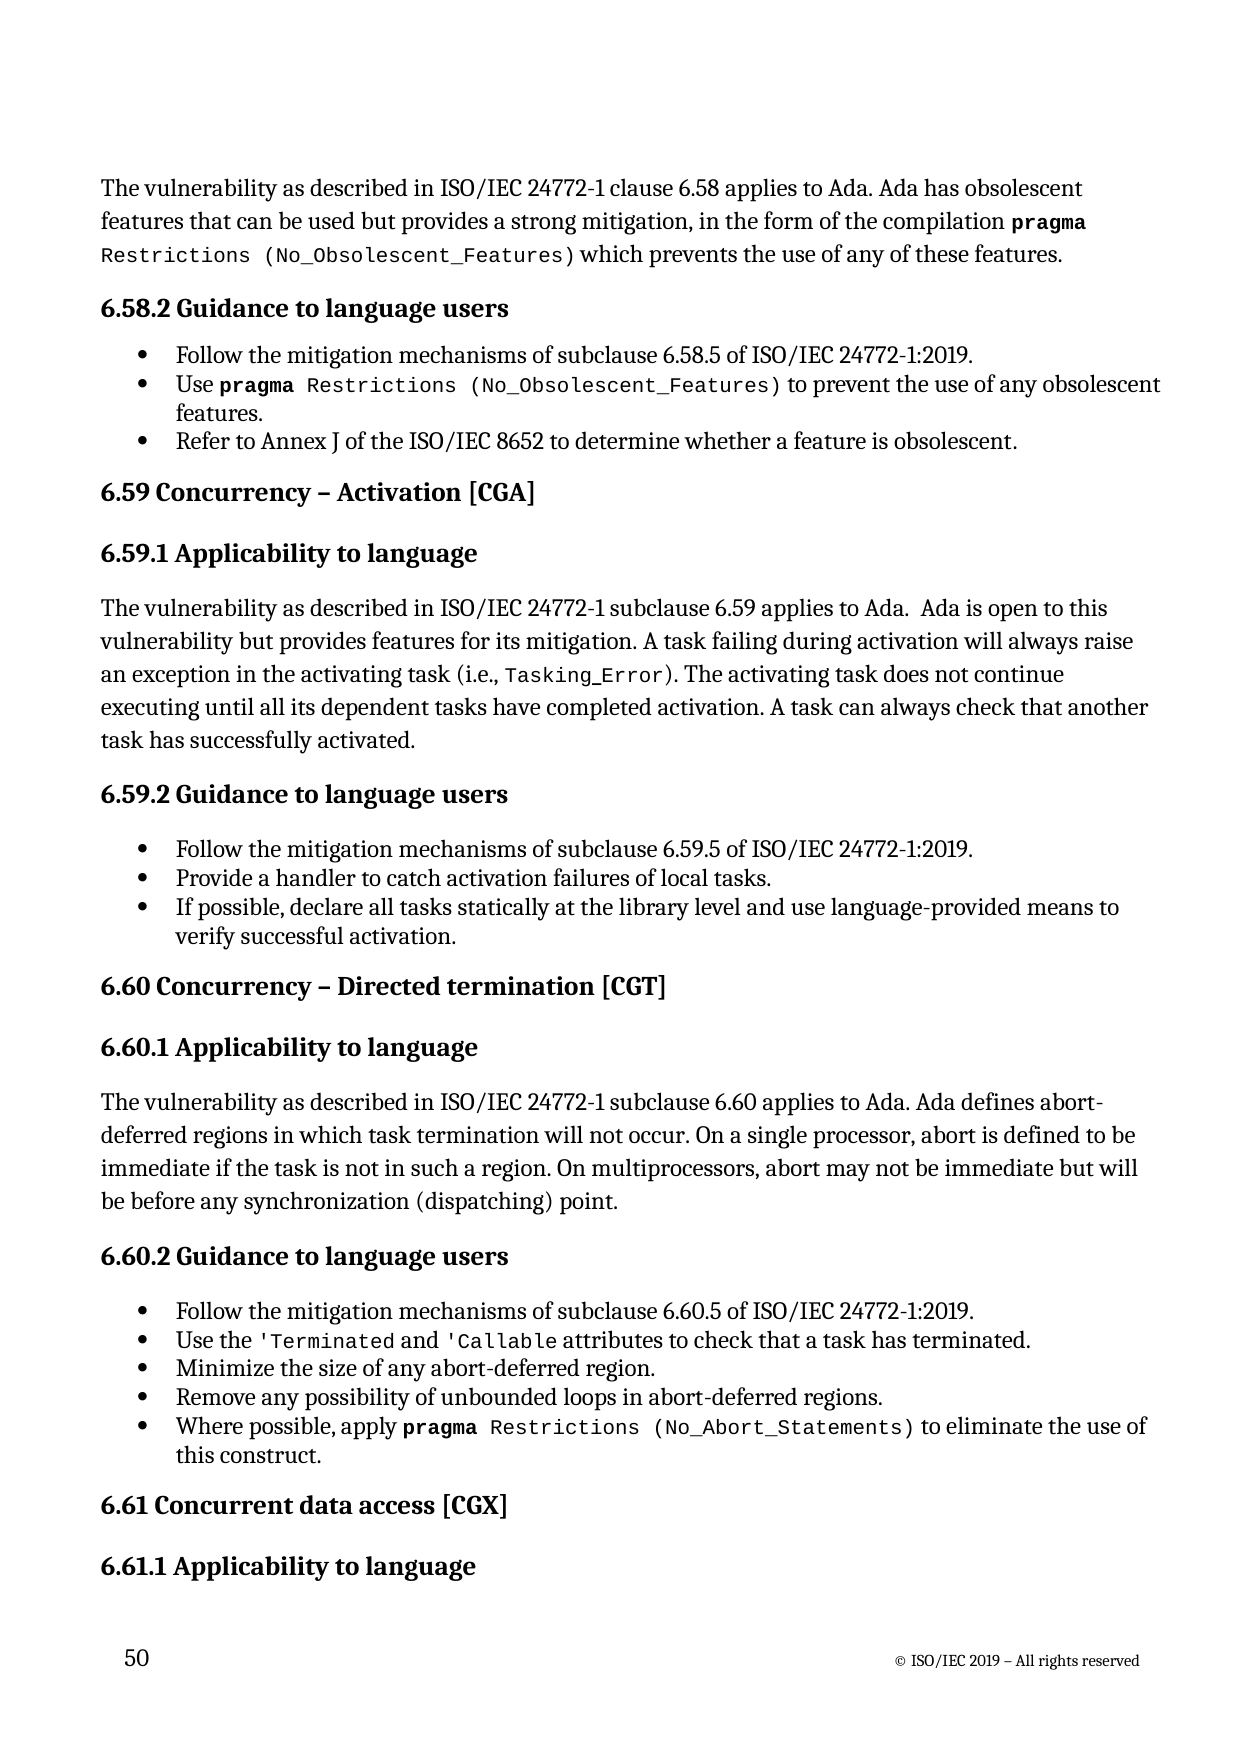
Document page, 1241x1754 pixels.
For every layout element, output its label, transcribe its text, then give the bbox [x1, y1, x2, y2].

subtitle 6.59.1 Applicability to language [101, 538, 1164, 569]
text The vulnerability as described in ISO/IEC 24772-1 subclause 6.60 applies to Ada. Ada defines abort-deferred regions in which task termination will not occur. On a single processor, abort is defined to be immediate if the task is not in such a region. On multiprocessors, abort may not be immediate but will be before any synchronization (dispatching) point. [101, 1088, 1164, 1216]
subtitle 6.60.2 Guidance to language users [101, 1241, 1164, 1272]
text The vulnerability as described in ISO/IEC 24772-1 clause 6.58 applies to Ada. Ada has obsolescent features that can be used but provides a strong mitigation, in the form of the compilation pragma Restrictions (No_Obsolescent_Features) which prevents the use of any of these features. [101, 173, 1164, 268]
list If possible, declare all tasks statically at the library level and use language-provided means to verify successful activation. [138, 893, 1164, 950]
list Follow the mitigation mechanisms of subclause 6.60.5 of ISO/IEC 24772-1:2019. [138, 1297, 1164, 1326]
list Follow the mitigation mechanisms of subclause 6.58.5 of ISO/IEC 24772-1:2019. [138, 341, 1164, 370]
subtitle 6.59 Concurrency – Activation [CGA] [101, 477, 1164, 508]
text The vulnerability as described in ISO/IEC 24772-1 subclause 6.59 applies to Ada. Ada is open to this vulnerability but provides features for its mitigation. A task failing during activation will always raise an exception in the activating task (i.e., Tasking_Error). The activating task does not continue executing until all its dependent tasks have completed activation. A task can always check that another task has successfully activated. [101, 593, 1164, 754]
subtitle 6.61.1 Applicability to language [101, 1551, 1164, 1582]
list Provide a handler to catch activation failures of local tasks. [138, 864, 1164, 893]
list Follow the mitigation mechanisms of subclause 6.59.5 of ISO/IEC 24772-1:2019. [138, 835, 1164, 864]
subtitle 6.61 Concurrent data access [CGX] [101, 1490, 1164, 1521]
subtitle 6.60.1 Applicability to language [101, 1032, 1164, 1063]
list Where possible, apply pragma Restrictions (No_Abort_Statements) to eliminate the use of this construct. [138, 1412, 1164, 1469]
subtitle 6.58.2 Guidance to language users [101, 293, 1164, 324]
list Use pragma Restrictions (No_Obsolescent_Features) to prevent the use of any obsolescent features. [138, 370, 1164, 427]
subtitle 6.60 Concurrency – Directed termination [CGT] [101, 971, 1164, 1002]
list Remove any possibility of unbounded loops in abort-deferred regions. [138, 1383, 1164, 1412]
subtitle 6.59.2 Guidance to language users [101, 779, 1164, 811]
list Refer to Annex J of the ISO/IEC 8652 to determine whether a feature is obsolescent. [138, 427, 1164, 456]
list Use the 'Terminated and 'Callable attributes to check that a task has terminated. [138, 1326, 1164, 1354]
list Minimize the size of any abort-deferred region. [138, 1354, 1164, 1383]
